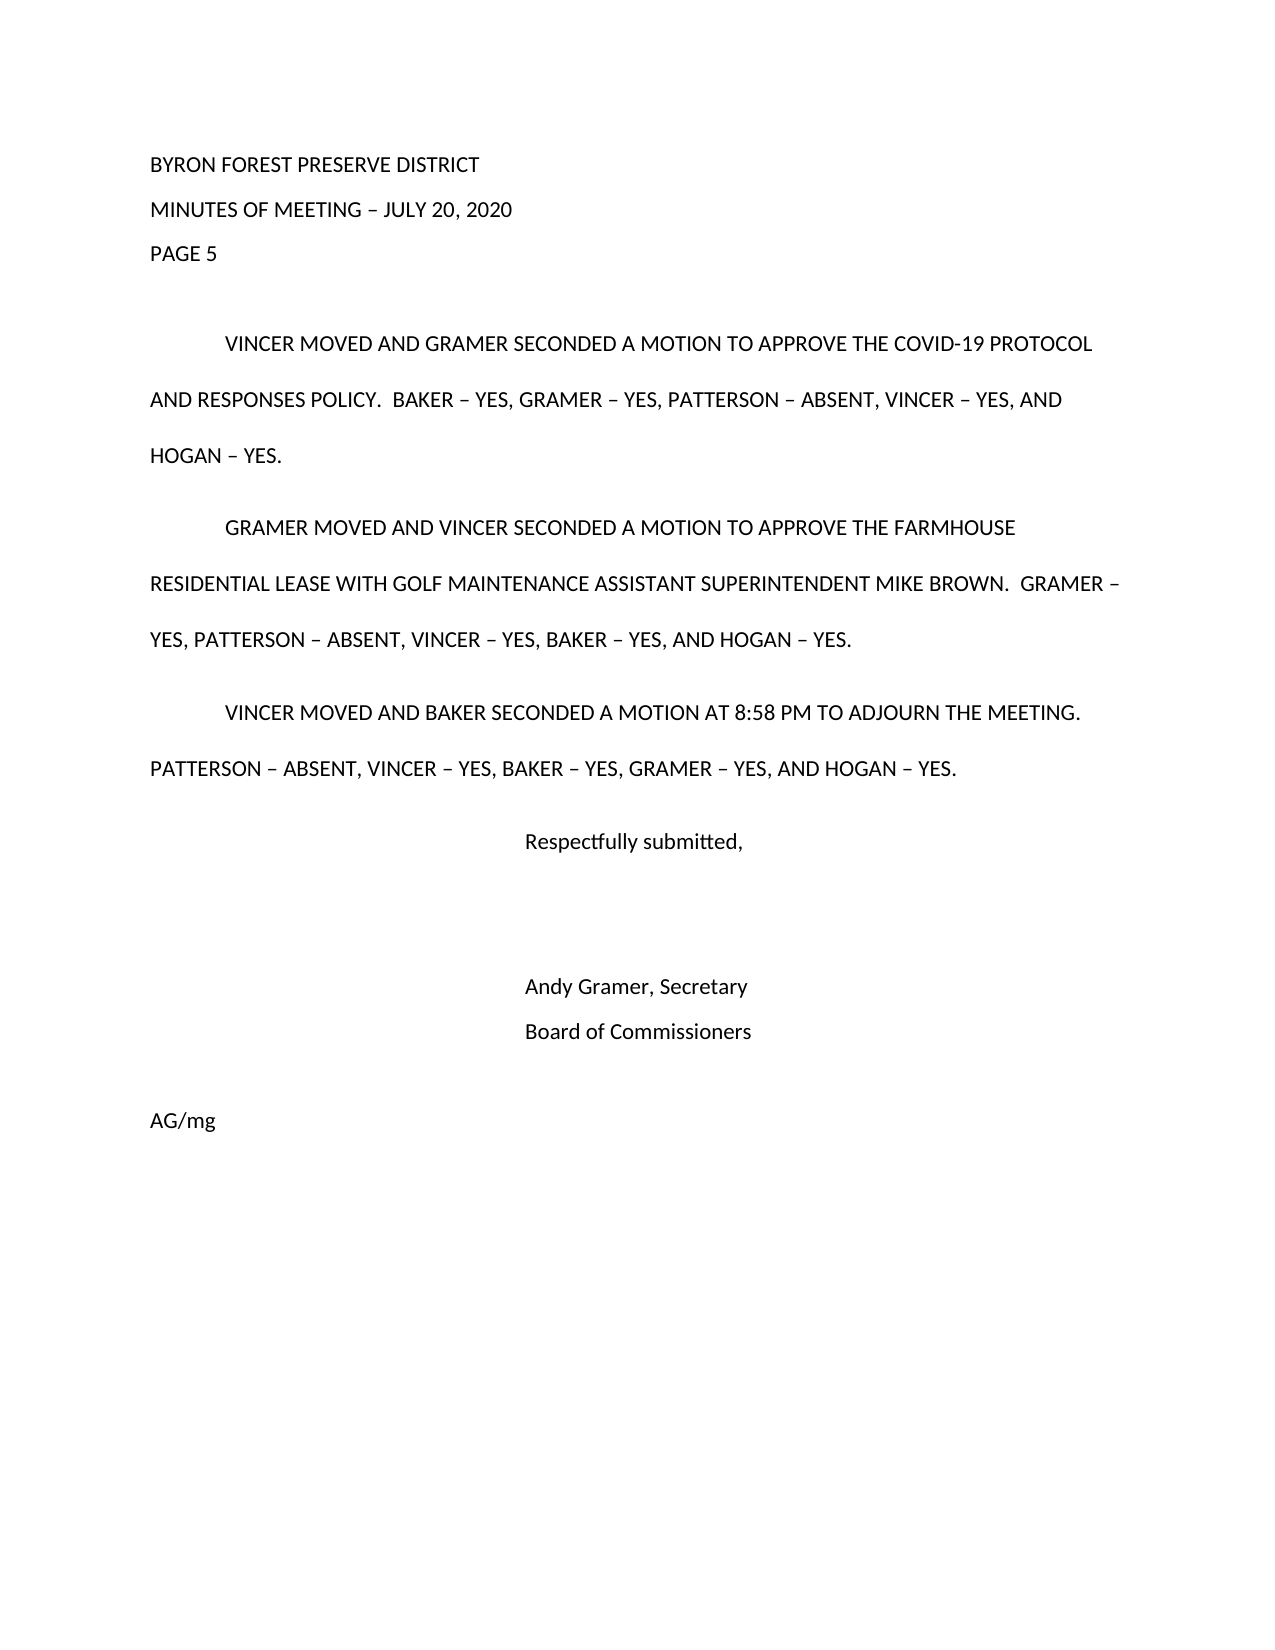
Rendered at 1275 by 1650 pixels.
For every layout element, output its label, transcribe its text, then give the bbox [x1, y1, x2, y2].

text MINUTES OF MEETING – JULY 20, 2020 [150, 195, 1125, 223]
text Andy Gramer, Secretary [150, 972, 1125, 1001]
text VINCER MOVED AND GRAMER SECONDED A MOTION TO APPROVE THE COVID-19 PROTOCOL AND RESPONSES POLICY. BAKER – YES, GRAMER – YES, PATTERSON – ABSENT, VINCER – YES, AND HOGAN – YES. [150, 329, 1125, 469]
text AG/mg [150, 1107, 1125, 1134]
text GRAMER MOVED AND VINCER SECONDED A MOTION TO APPROVE THE FARMHOUSE RESIDENTIAL LEASE WITH GOLF MAINTENANCE ASSISTANT SUPERINTENDENT MIKE BROWN. GRAMER – YES, PATTERSON – ABSENT, VINCER – YES, BAKER – YES, AND HOGAN – YES. [150, 513, 1125, 654]
text Respectfully submitted, [150, 827, 1125, 855]
text PAGE 5 [150, 239, 1125, 267]
text BYRON FOREST PRESERVE DISTRICT [150, 150, 1125, 178]
text VINCER MOVED AND BAKER SECONDED A MOTION AT 8:58 PM TO ADJOURN THE MEETING. PATTERSON – ABSENT, VINCER – YES, BAKER – YES, GRAMER – YES, AND HOGAN – YES. [150, 698, 1125, 782]
text Board of Commissioners [150, 1017, 1125, 1045]
